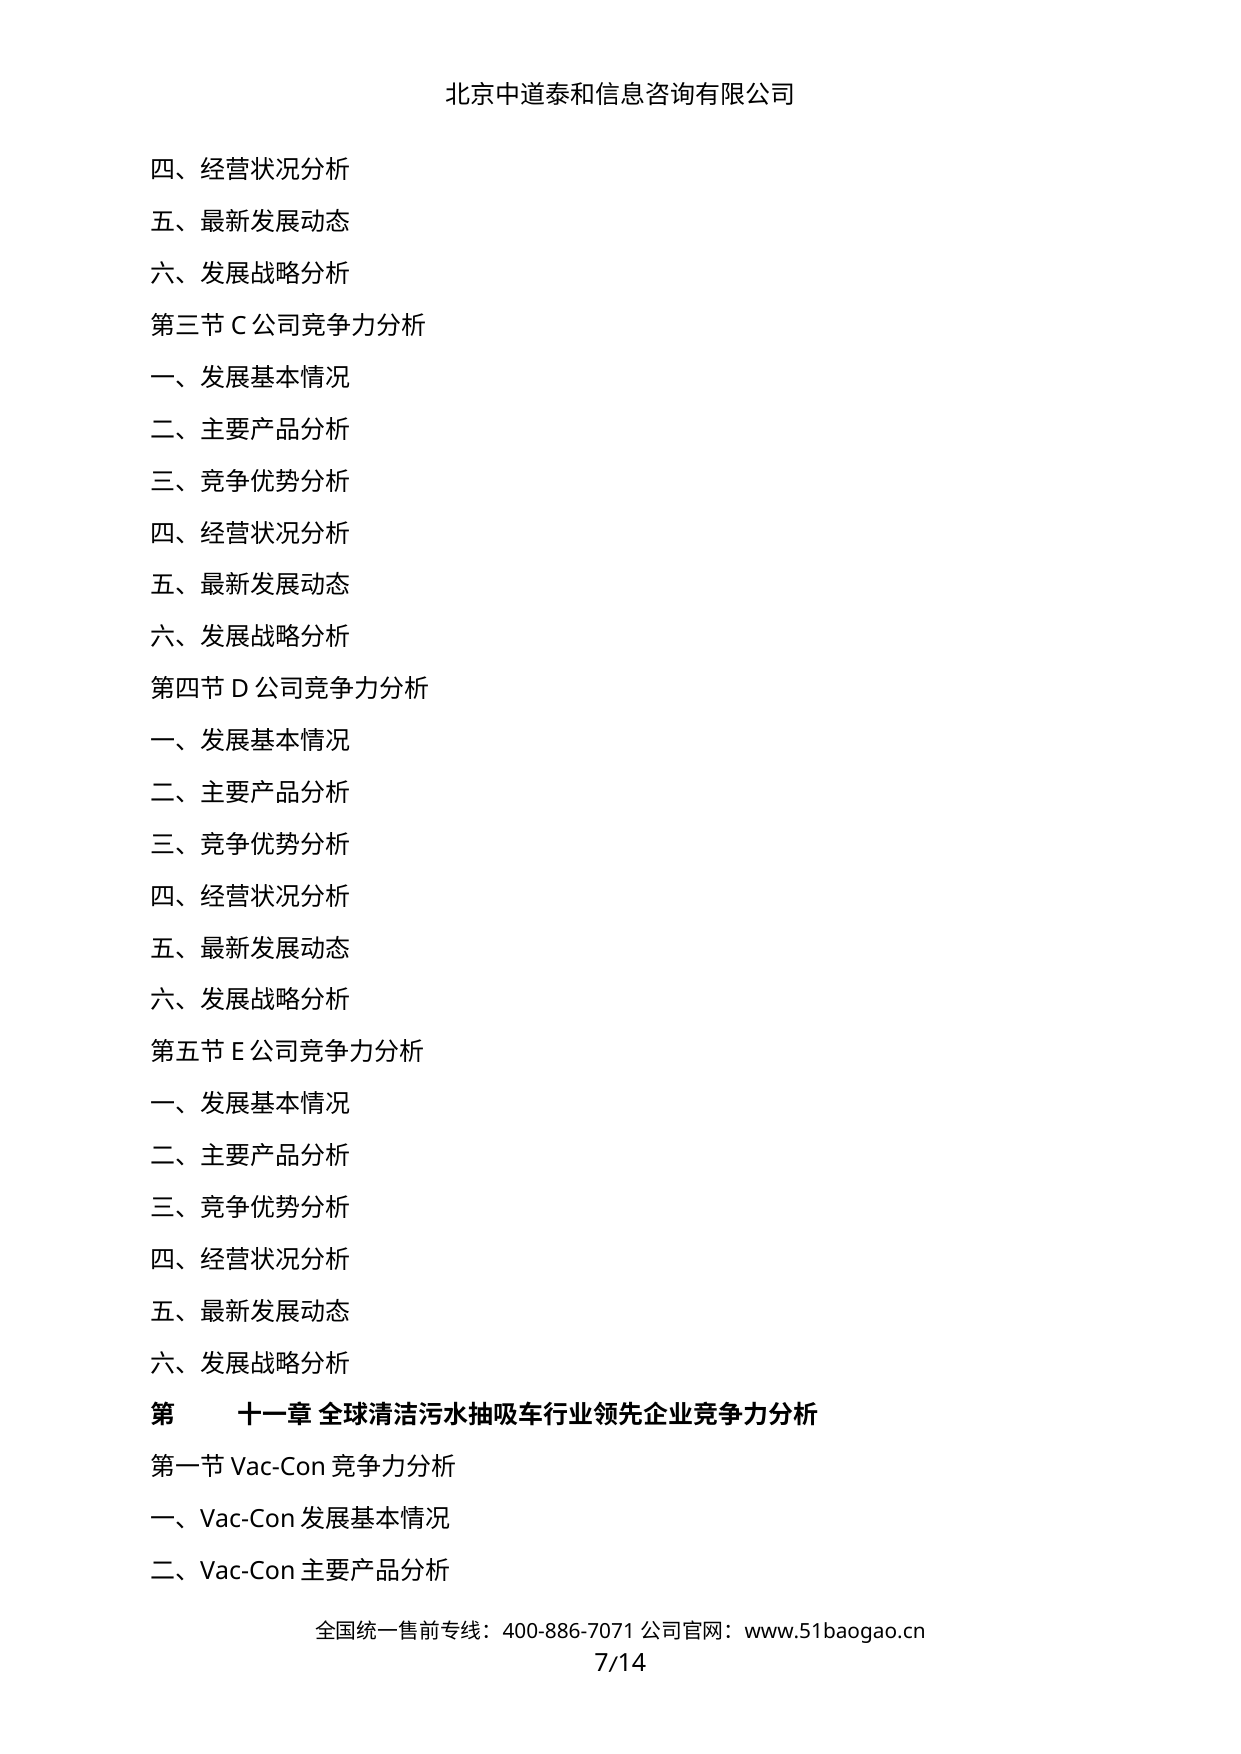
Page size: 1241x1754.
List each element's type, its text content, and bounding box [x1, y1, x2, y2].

text 三、竞争优势分析 [150, 1187, 1090, 1224]
text 第三节 C公司竞争力分析 [150, 306, 1090, 342]
text 二、Vac-Con主要产品分析 [150, 1551, 1090, 1587]
text 六、发展战略分析 [150, 254, 1090, 290]
text 一、发展基本情况 [150, 1084, 1090, 1120]
text 四、经营状况分析 [150, 1239, 1090, 1276]
text 三、竞争优势分析 [150, 824, 1090, 861]
text 四、经营状况分析 [150, 513, 1090, 549]
text 三、竞争优势分析 [150, 461, 1090, 497]
text 二、主要产品分析 [150, 1136, 1090, 1172]
text 五、最新发展动态 [150, 565, 1090, 601]
text 六、发展战略分析 [150, 980, 1090, 1016]
text 六、发展战略分析 [150, 1343, 1090, 1379]
text 一、Vac-Con发展基本情况 [150, 1499, 1090, 1535]
text 第一节 Vac-Con竞争力分析 [150, 1447, 1090, 1483]
text 五、最新发展动态 [150, 1291, 1090, 1327]
text 五、最新发展动态 [150, 928, 1090, 964]
text 六、发展战略分析 [150, 617, 1090, 653]
text 二、主要产品分析 [150, 409, 1090, 446]
text 二、主要产品分析 [150, 772, 1090, 809]
text 五、最新发展动态 [150, 202, 1090, 238]
text 一、发展基本情况 [150, 357, 1090, 394]
text 第四节 D公司竞争力分析 [150, 669, 1090, 705]
text 四、经营状况分析 [150, 876, 1090, 912]
text 一、发展基本情况 [150, 721, 1090, 757]
text 第 十一章 全球清洁污水抽吸车行业领先企业竞争力分析 [150, 1395, 1090, 1431]
text 第五节 E公司竞争力分析 [150, 1032, 1090, 1068]
text 四、经营状况分析 [150, 150, 1090, 186]
